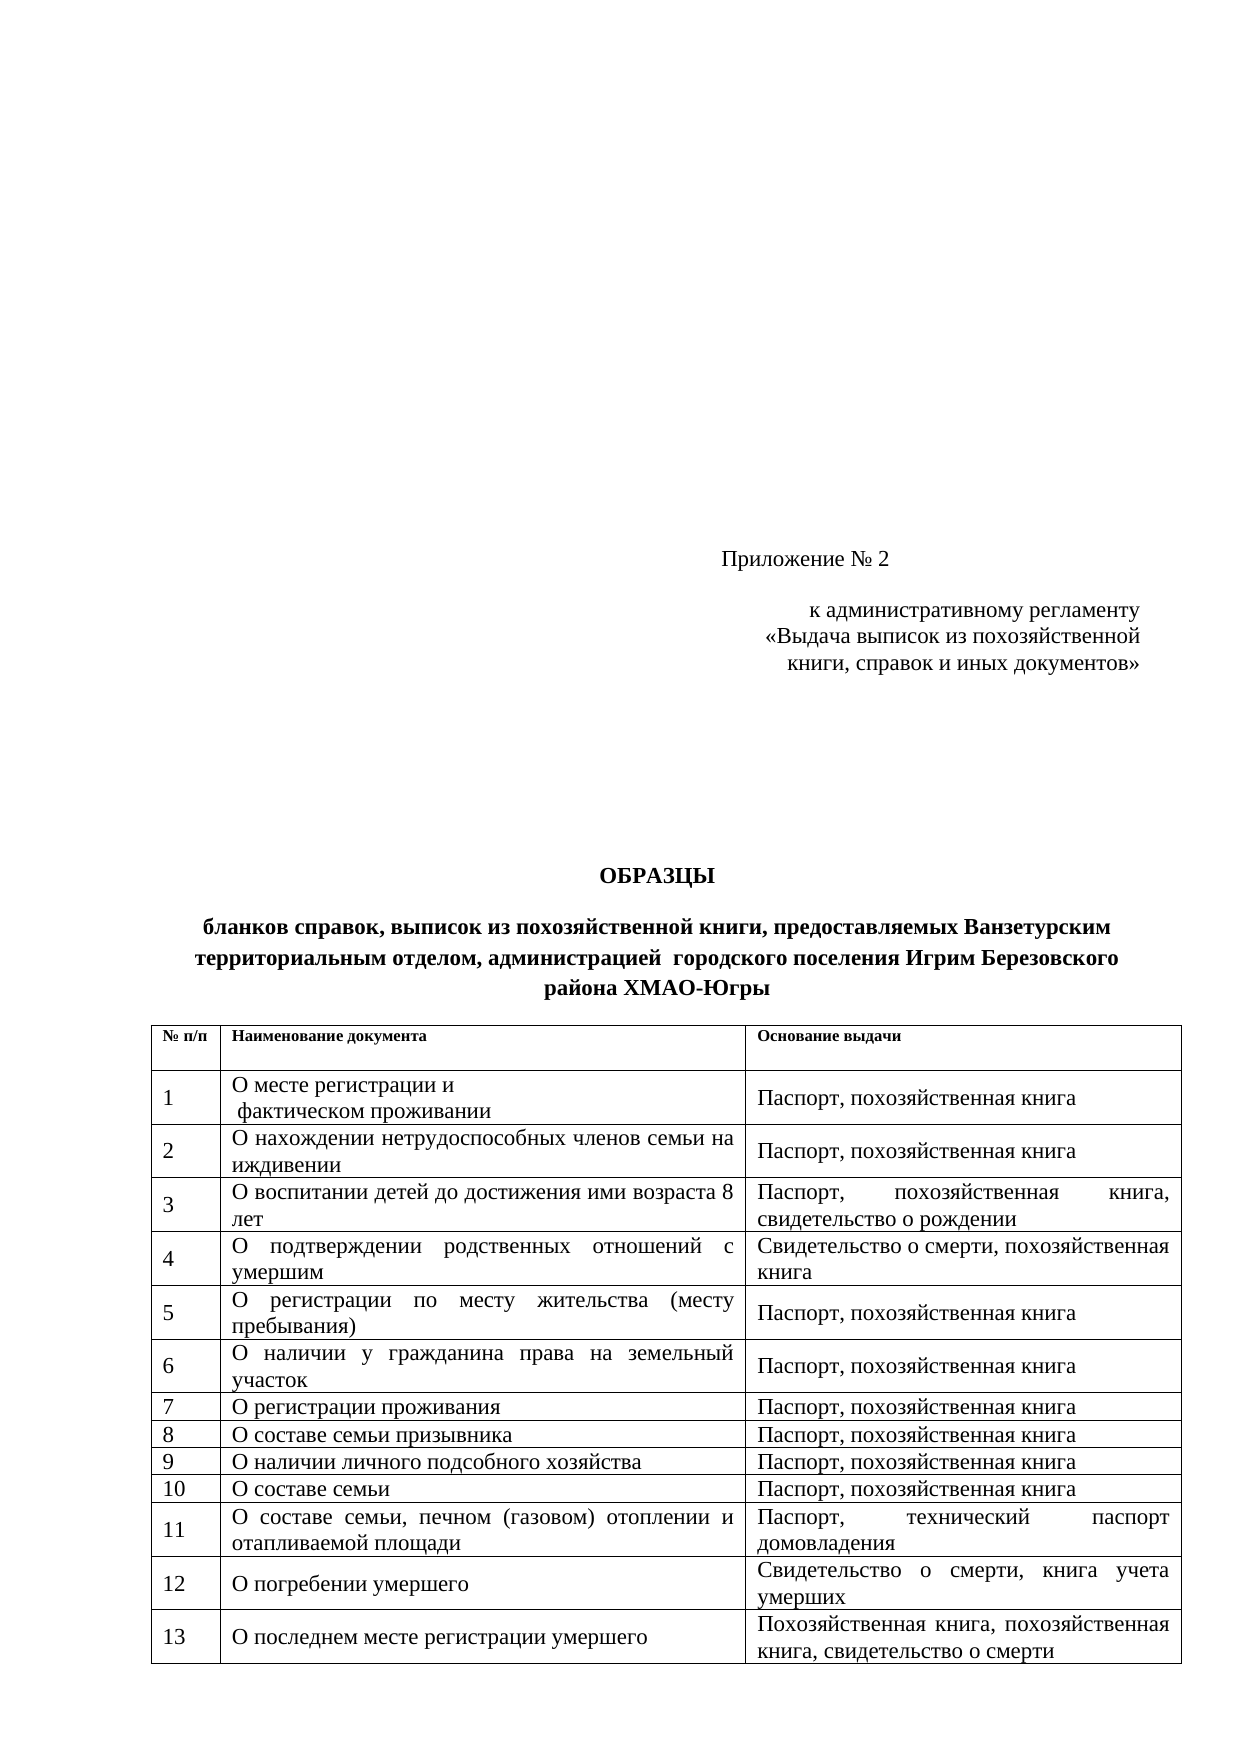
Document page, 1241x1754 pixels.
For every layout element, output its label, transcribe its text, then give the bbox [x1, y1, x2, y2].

table_cell Паспорт, технический паспорт домовладения [746, 1503, 1181, 1556]
text бланков справок, выписок из похозяйственной книги, предоставляемых Ванзетурским территориальным отделом, администрацией городского поселения Игрим Березовского района ХМАО-Югры [162, 913, 1152, 1000]
table_cell О регистрации проживания [221, 1393, 745, 1419]
table_cell О нахождении нетрудоспособных членов семьи на иждивении [221, 1125, 745, 1177]
table_cell 8 [152, 1421, 220, 1447]
table_cell Паспорт, похозяйственная книга [746, 1421, 1181, 1447]
table_cell 4 [152, 1232, 220, 1285]
text ОБРАЗЦЫ [162, 862, 1152, 889]
table_cell 5 [152, 1286, 220, 1338]
table_cell 13 [152, 1610, 220, 1663]
table_cell 3 [152, 1178, 220, 1231]
table_cell 2 [152, 1125, 220, 1177]
table_header № п/п [152, 1026, 220, 1070]
table_cell Свидетельство о смерти, книга учета умерших [746, 1557, 1181, 1609]
table_cell Паспорт, похозяйственная книга [746, 1286, 1181, 1338]
table_cell к административному регламенту «Выдача выписок из похозяйственной книги, справок и иных документов» [710, 596, 1152, 777]
table_header Основание выдачи [746, 1026, 1181, 1070]
table_cell 10 [152, 1475, 220, 1502]
table_cell О воспитании детей до достижения ими возраста 8 лет [221, 1178, 745, 1231]
table_cell Свидетельство о смерти, похозяйственная книга [746, 1232, 1181, 1285]
table_cell О месте регистрации и фактическом проживании [221, 1071, 745, 1123]
table_cell Паспорт, похозяйственная книга [746, 1071, 1181, 1123]
table_cell 11 [152, 1503, 220, 1556]
table_cell О регистрации по месту жительства (месту пребывания) [221, 1286, 745, 1338]
table_cell О составе семьи, печном (газовом) отоплении и отапливаемой площади [221, 1503, 745, 1556]
table_cell 6 [152, 1340, 220, 1392]
table_cell Похозяйственная книга, похозяйственная книга, свидетельство о смерти [746, 1610, 1181, 1663]
table_cell Паспорт, похозяйственная книга [746, 1448, 1181, 1474]
table_cell Паспорт, похозяйственная книга [746, 1475, 1181, 1502]
table_cell Паспорт, похозяйственная книга, свидетельство о рождении [746, 1178, 1181, 1231]
table_cell О подтверждении родственных отношений с умершим [221, 1232, 745, 1285]
table_cell 7 [152, 1393, 220, 1419]
table_cell 12 [152, 1557, 220, 1609]
table_header Приложение № 2 [710, 545, 1152, 596]
table_cell Паспорт, похозяйственная книга [746, 1393, 1181, 1419]
table_cell О составе семьи призывника [221, 1421, 745, 1447]
table_cell О наличии у гражданина права на земельный участок [221, 1340, 745, 1392]
table_cell Паспорт, похозяйственная книга [746, 1340, 1181, 1392]
table_cell О наличии личного подсобного хозяйства [221, 1448, 745, 1474]
table_cell О погребении умершего [221, 1557, 745, 1609]
table_header Наименование документа [221, 1026, 745, 1070]
table_cell О составе семьи [221, 1475, 745, 1502]
table_cell 9 [152, 1448, 220, 1474]
table_cell 1 [152, 1071, 220, 1123]
table_cell Паспорт, похозяйственная книга [746, 1125, 1181, 1177]
table_cell О последнем месте регистрации умершего [221, 1610, 745, 1663]
